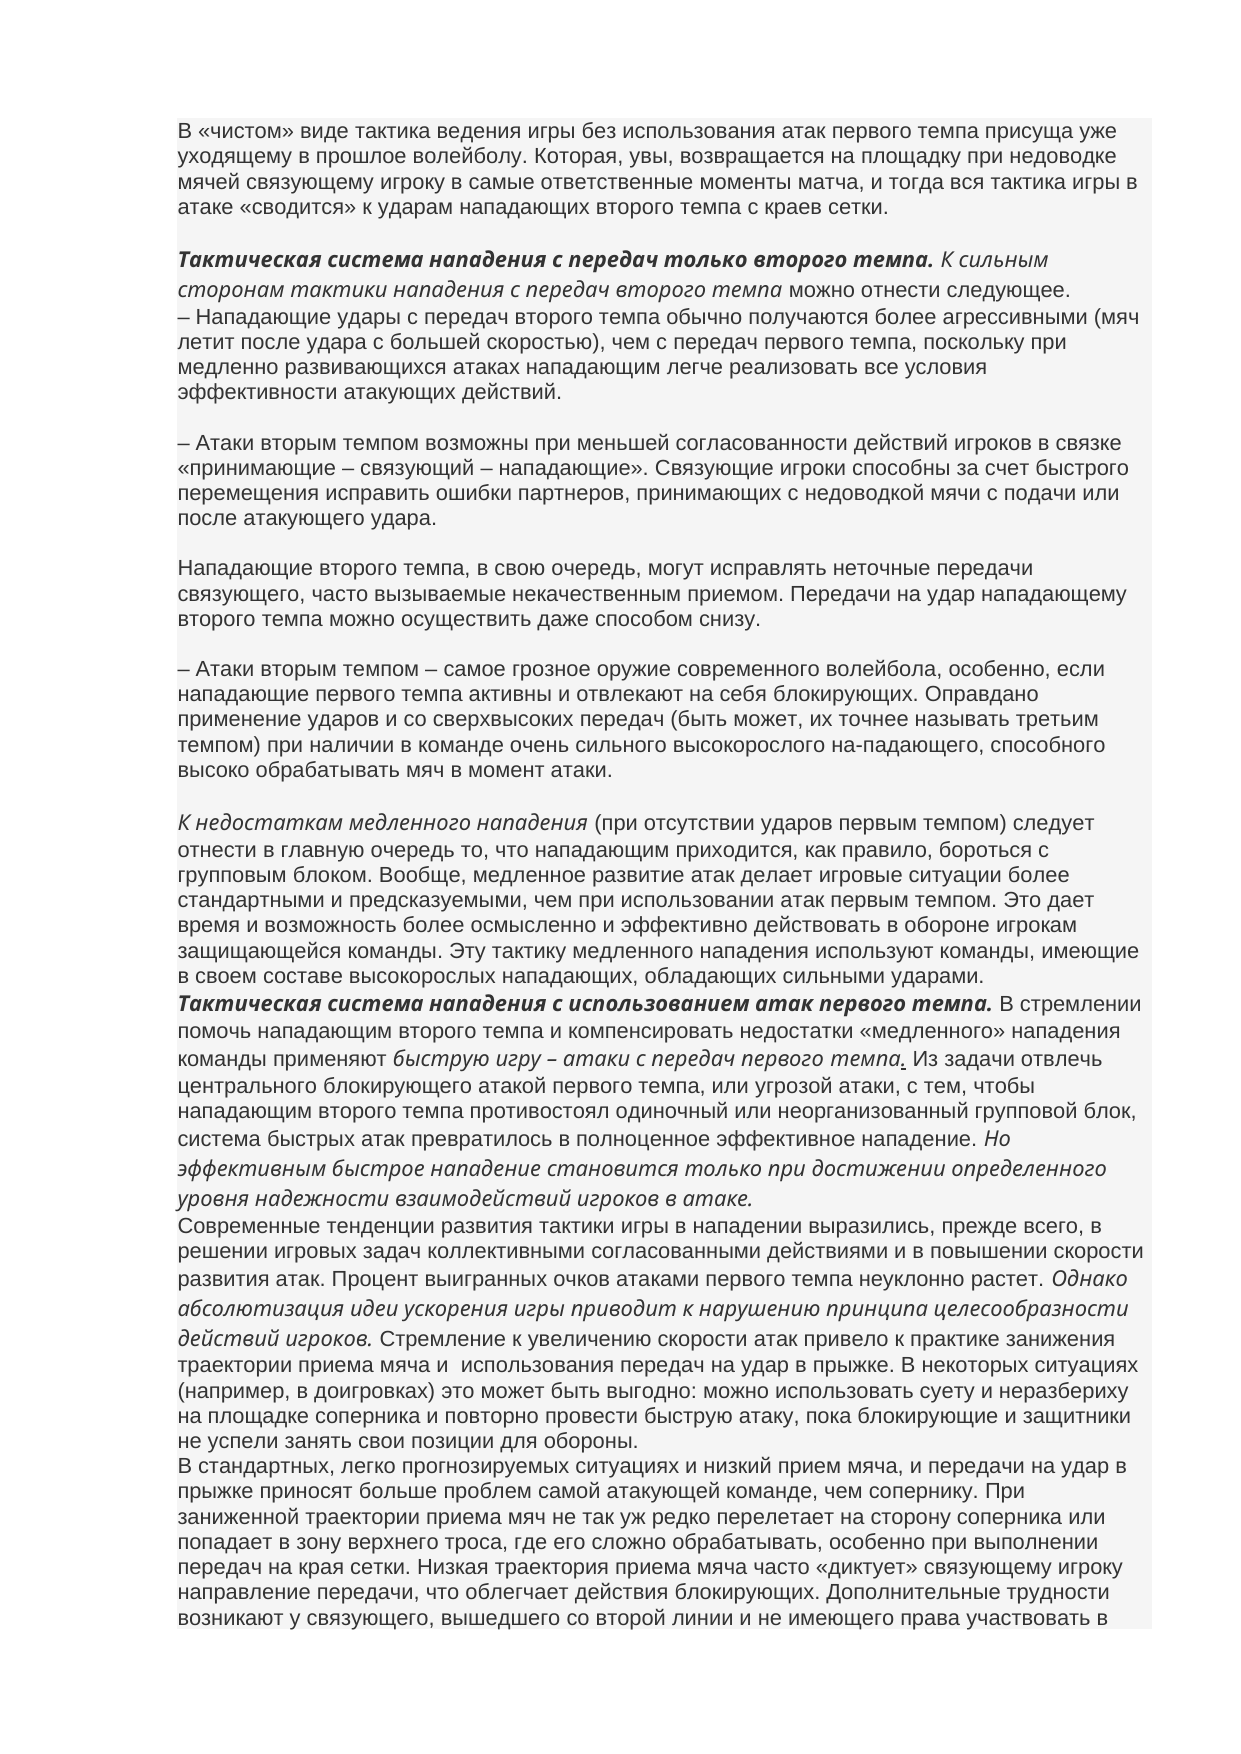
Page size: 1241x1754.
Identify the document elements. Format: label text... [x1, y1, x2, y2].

text Тактическая система нападения с использованием атак первого темпа. В стремлении помочь нападающим второго темпа и компенсировать недостатки «медленного» нападения команды применяют быструю игру – атаки с передач первого темпа. Из задачи отвлечь центрального блокирующего атакой первого темпа, или угрозой атаки, с тем, чтобы нападающим второго темпа противостоял одиночный или неорганизованный групповой блок, система быстрых атак превратилось в полноценное эффективное нападение. Но эффективным быстрое нападение становится только при достижении определенного уровня надежности взаимодействий игроков в атаке. [177, 988, 1152, 1212]
text К недостаткам медленного нападения (при отсутствии ударов первым темпом) следует отнести в главную очередь то, что нападающим приходится, как правило, бороться с групповым блоком. Вообще, медленное развитие атак делает игровые ситуации более стандартными и предсказуемыми, чем при использовании атак первым темпом. Это дает время и возможность более осмысленно и эффективно действовать в обороне игрокам защищающейся команды. Эту тактику медленного нападения используют команды, имеющие в своем составе высокорослых нападающих, обладающих сильными ударами. [177, 807, 1152, 988]
text Современные тенденции развития тактики игры в нападении выразились, прежде всего, в решении игровых задач коллективными согласованными действиями и в повышении скорости развития атак. Процент выигранных очков атаками первого темпа неуклонно растет. Однако абсолютизация идеи ускорения игры приводит к нарушению принципа целесообразности действий игроков. Стремление к увеличению скорости атак привело к практике занижения траектории приема мяча и использования передач на удар в прыжке. В некоторых ситуациях (например, в доигровках) это может быть выгодно: можно использовать суету и неразбериху на площадке соперника и повторно провести быструю атаку, пока блокирующие и защитники не успели занять свои позиции для обороны. [177, 1212, 1152, 1453]
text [177, 1453, 1152, 1629]
text Тактическая система нападения с передач только второго темпа. К сильным сторонам тактики нападения с передач второго темпа можно отнести следующее. [177, 244, 1152, 303]
text – Нападающие удары с передач второго темпа обычно получаются более агрессивными (мяч летит после удара с большей скоростью), чем с передач первого темпа, поскольку при медленно развивающихся атаках нападающим легче реализовать все условия эффективности атакующих действий. [177, 303, 1152, 404]
text – Атаки вторым темпом – самое грозное оружие современного волейбола, особенно, если нападающие первого темпа активны и отвлекают на себя блокирующих. Оправдано применение ударов и со сверхвысоких передач (быть может, их точнее называть третьим темпом) при наличии в команде очень сильного высокорослого на-падающего, способного высоко обрабатывать мяч в момент атаки. [177, 656, 1152, 782]
text В «чистом» виде тактика ведения игры без использования атак первого темпа присуща уже уходящему в прошлое волейболу. Которая, увы, возвращается на площадку при недоводке мячей связующему игроку в самые ответственные моменты матча, и тогда вся тактика игры в атаке «сводится» к ударам нападающих второго темпа с краев сетки. [177, 118, 1152, 219]
text – Атаки вторым темпом возможны при меньшей согласованности действий игроков в связке «принимающие – связующий – нападающие». Связующие игроки способны за счет быстрого перемещения исправить ошибки партнеров, принимающих с недоводкой мячи с подачи или после атакующего удара. [177, 429, 1152, 530]
text Нападающие второго темпа, в свою очередь, могут исправлять неточные передачи связующего, часто вызываемые некачественным приемом. Передачи на удар нападающему второго темпа можно осуществить даже способом снизу. [177, 555, 1152, 631]
